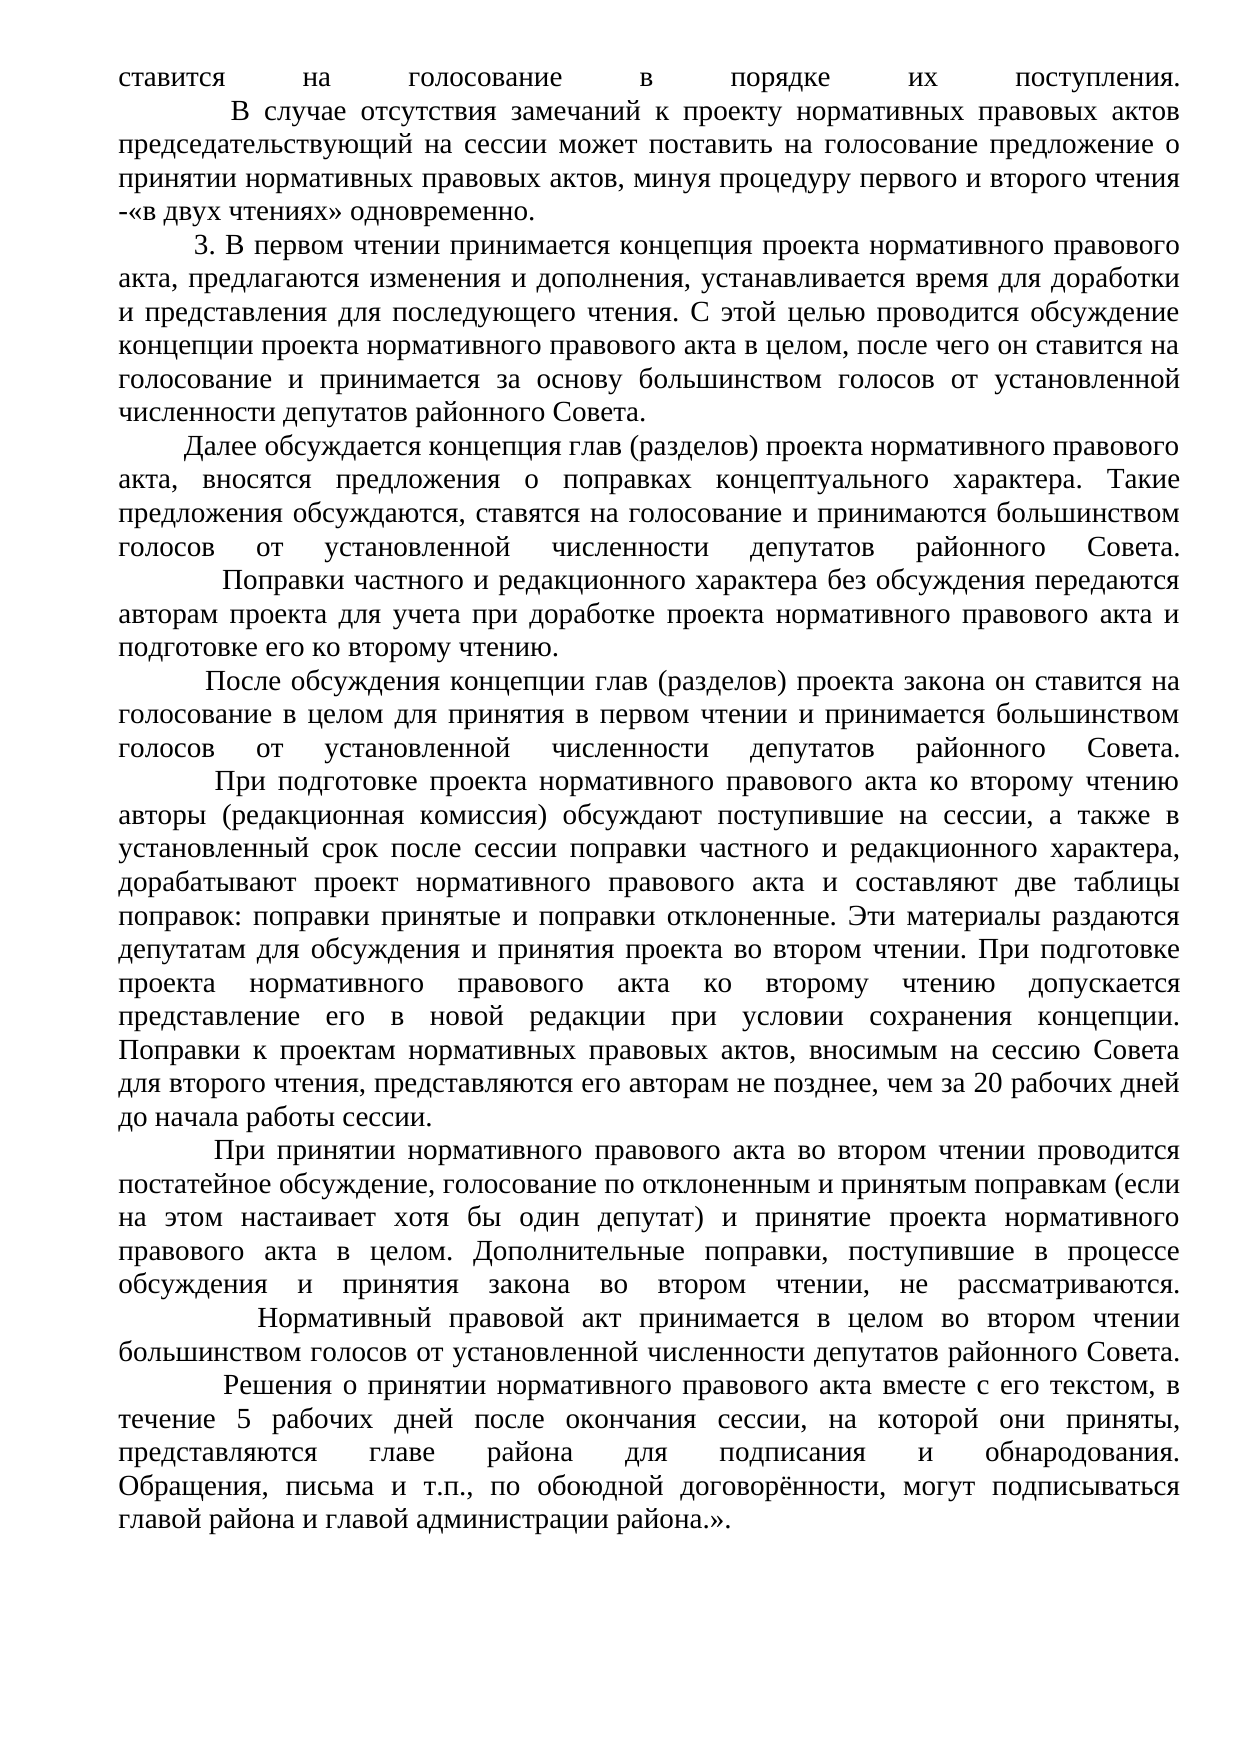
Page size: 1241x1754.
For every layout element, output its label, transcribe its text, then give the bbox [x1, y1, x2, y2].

text Далее обсуждается концепция глав (разделов) проекта нормативного правового акта, вносятся предложения о поправках концептуального характера. Такие предложения обсуждаются, ставятся на голосование и принимаются большинством голосов от установленной численности депутатов районного Совета. Поправки частного и редакционного характера без обсуждения передаются авторам проекта для учета при доработке проекта нормативного правового акта и подготовке его ко второму чтению. [118, 428, 1181, 663]
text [118, 59, 1181, 227]
text При принятии нормативного правового акта во втором чтении проводится постатейное обсуждение, голосование по отклоненным и принятым поправкам (если на этом настаивает хотя бы один депутат) и принятие проекта нормативного правового акта в целом. Дополнительные поправки, поступившие в процессе обсуждения и принятия закона во втором чтении, не рассматриваются. Нормативный правовой акт принимается в целом во втором чтении большинством голосов от установленной численности депутатов районного Совета. Решения о принятии нормативного правового акта вместе с его текстом, в течение 5 рабочих дней после окончания сессии, на которой они приняты, представляются главе района для подписания и обнародования. Обращения, письма и т.п., по обоюдной договорённости, могут подписываться главой района и главой администрации района.». [118, 1132, 1181, 1535]
text После обсуждения концепции глав (разделов) проекта закона он ставится на голосование в целом для принятия в первом чтении и принимается большинством голосов от установленной численности депутатов районного Совета. При подготовке проекта нормативного правового акта ко второму чтению авторы (редакционная комиссия) обсуждают поступившие на сессии, а также в установленный срок после сессии поправки частного и редакционного характера, дорабатывают проект нормативного правового акта и составляют две таблицы поправок: поправки принятые и поправки отклоненные. Эти материалы раздаются депутатам для обсуждения и принятия проекта во втором чтении. При подготовке проекта нормативного правового акта ко второму чтению допускается представление его в новой редакции при условии сохранения концепции. Поправки к проектам нормативных правовых актов, вносимым на сессию Совета для второго чтения, представляются его авторам не позднее, чем за 20 рабочих дней до начала работы сессии. [118, 663, 1181, 1132]
text 3. В первом чтении принимается концепция проекта нормативного правового акта, предлагаются изменения и дополнения, устанавливается время для доработки и представления для последующего чтения. С этой целью проводится обсуждение концепции проекта нормативного правового акта в целом, после чего он ставится на голосование и принимается за основу большинством голосов от установленной численности депутатов районного Совета. [118, 227, 1181, 428]
